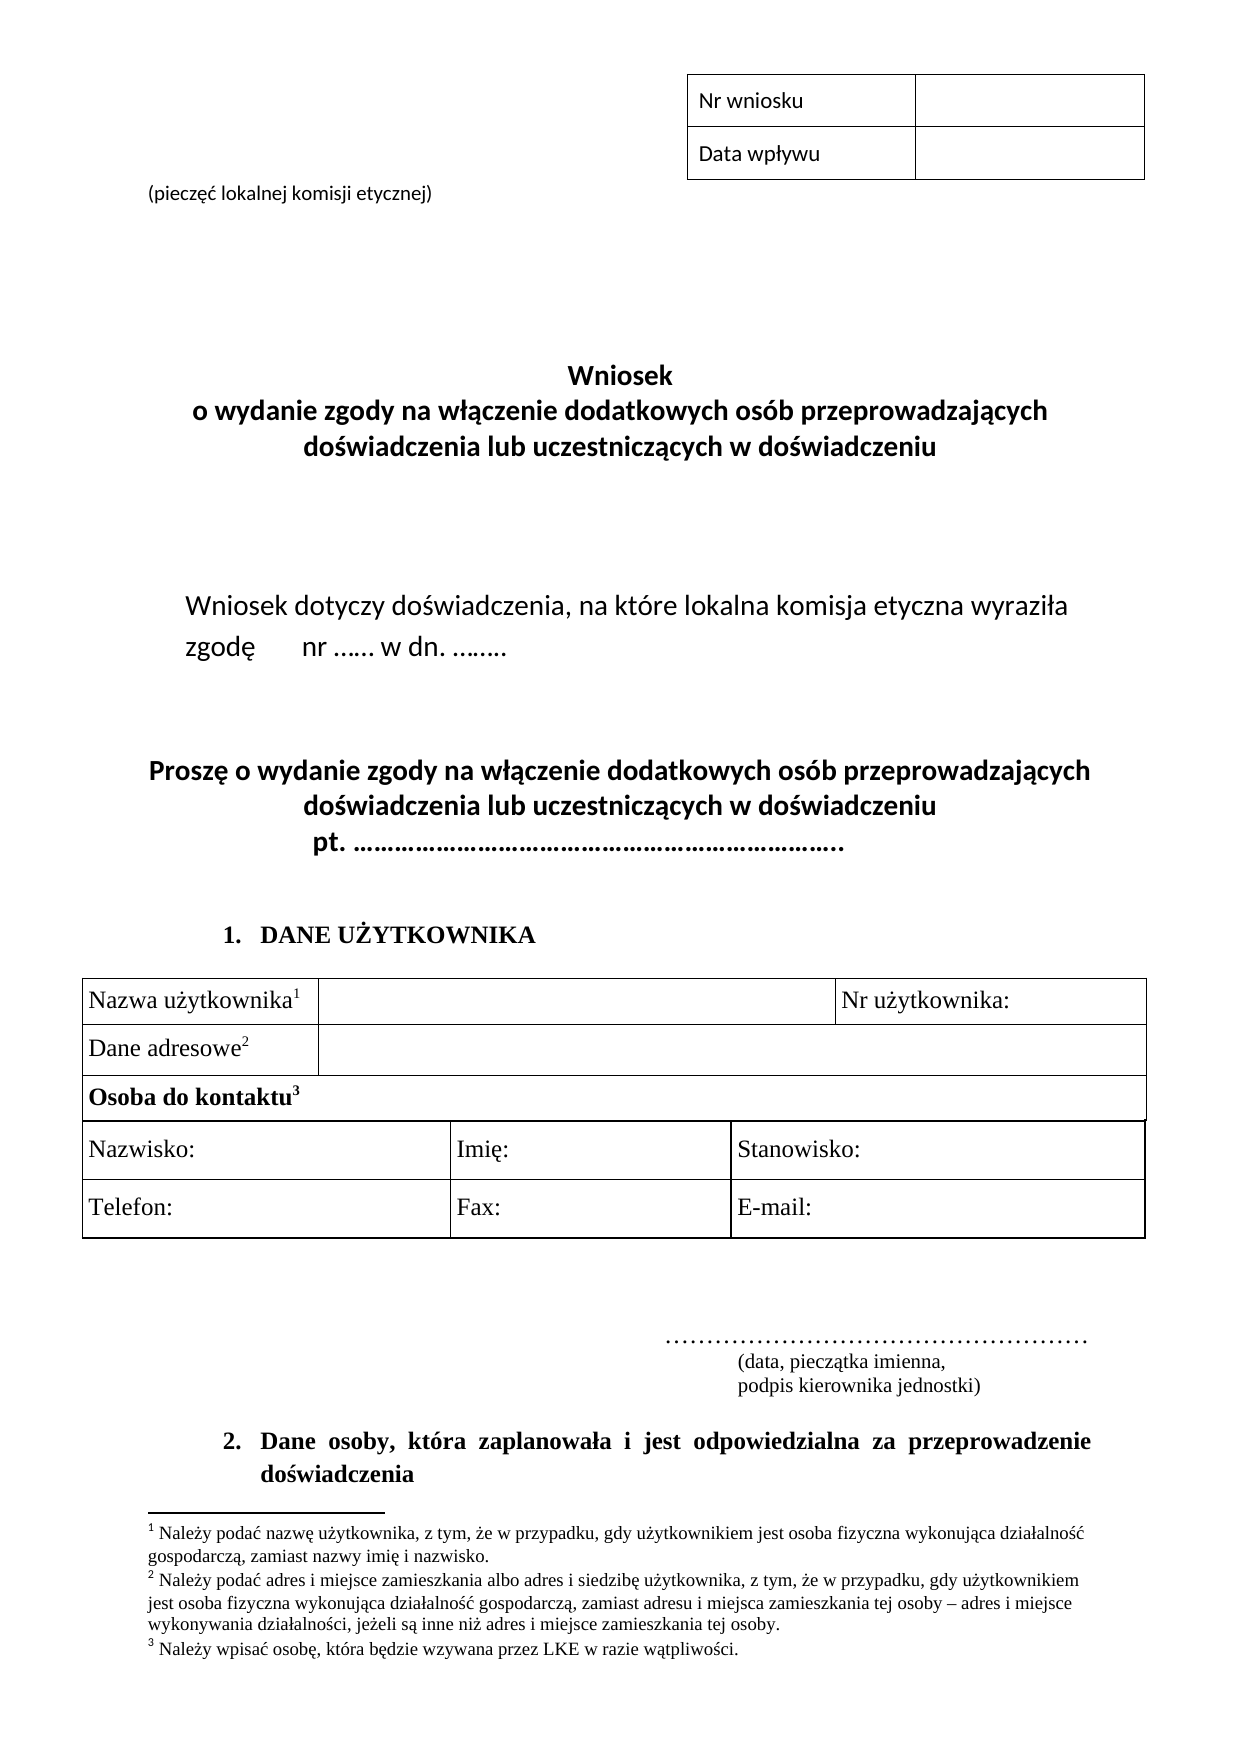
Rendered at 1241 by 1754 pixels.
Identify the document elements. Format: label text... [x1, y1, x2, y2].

list Dane osoby, która zaplanowała i jest odpowiedzialna za przeprowadzenie doświadczenia [223, 1426, 1092, 1488]
table_header [319, 979, 835, 1024]
table_cell Nazwisko: [83, 1122, 450, 1179]
text (data, pieczątka imienna, [148, 1349, 1092, 1373]
text podpis kierownika jednostki) [664, 1373, 1092, 1397]
title o wydanie zgody na włączenie dodatkowych osób przeprowadzających doświadczenia lub uczestniczących w doświadczeniu [148, 392, 1092, 463]
table_cell E-mail: [732, 1180, 1144, 1237]
text Wniosek dotyczy doświadczenia, na które lokalna komisja etyczna wyraziła zgodę nr …… w dn. …….. [185, 587, 1092, 664]
title Wniosek [148, 357, 1092, 392]
table_cell Telefon: [83, 1180, 450, 1237]
table_header Nazwa użytkownika [83, 979, 318, 1024]
table_cell Fax: [451, 1180, 730, 1237]
title Proszę o wydanie zgody na włączenie dodatkowych osób przeprowadzających doświadczenia lub uczestniczących w doświadczeniu [148, 752, 1092, 823]
table_cell Imię: [451, 1122, 730, 1179]
table_cell Osoba do kontaktu [83, 1076, 1146, 1120]
text …………………………………………… [664, 1320, 1092, 1349]
table_cell Dane adresowe [83, 1025, 318, 1075]
list DANE UŻYTKOWNIKA [223, 920, 1092, 949]
table_cell [319, 1025, 1146, 1075]
text pt. …………………………………………………………….. [59, 823, 1092, 858]
table_header Nr użytkownika: [836, 979, 1146, 1024]
table_cell Stanowisko: [732, 1122, 1144, 1179]
